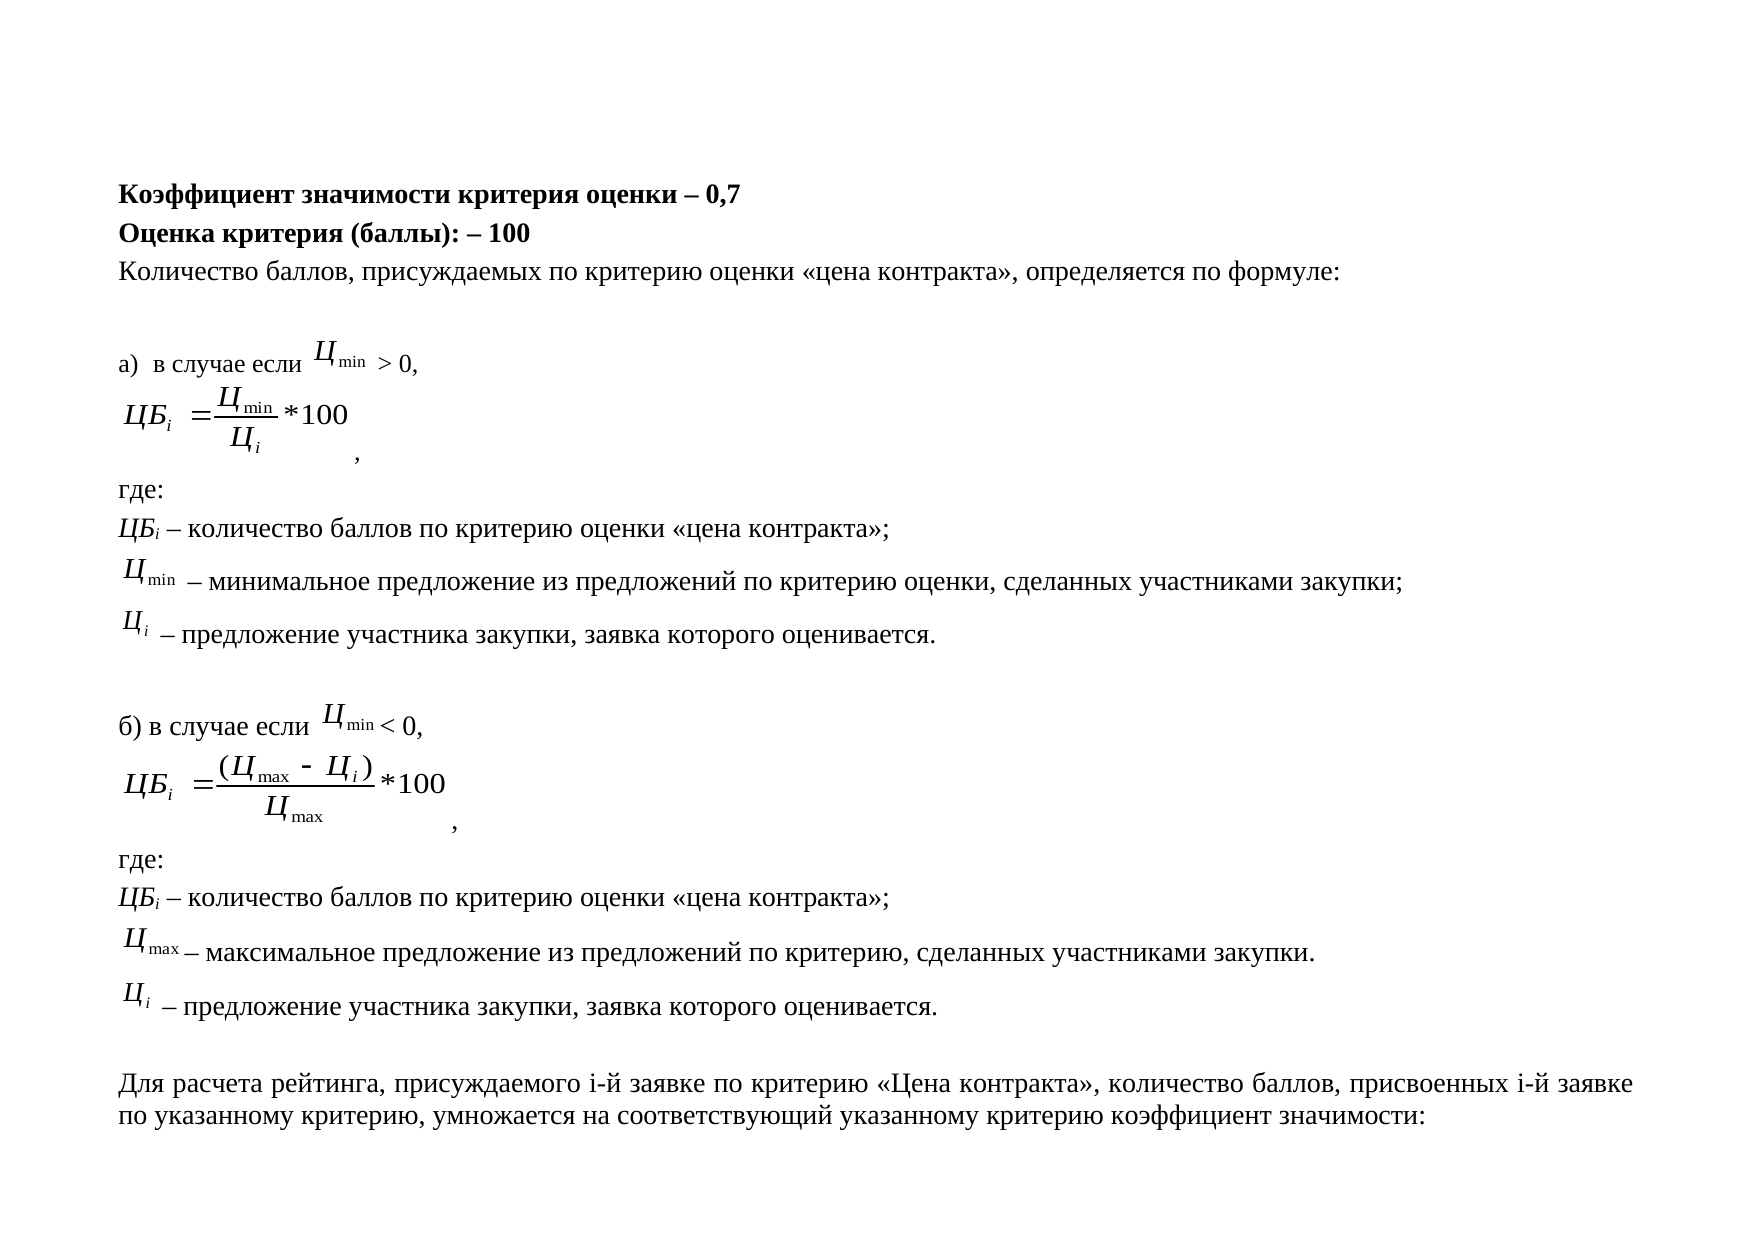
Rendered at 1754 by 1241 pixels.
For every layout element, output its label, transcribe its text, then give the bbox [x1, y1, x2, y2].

text где: [118, 842, 1636, 874]
text – предложение участника закупки, заявка которого оценивается. [118, 974, 1636, 1021]
text – предложение участника закупки, заявка которого оценивается. [118, 602, 1636, 649]
text б) в случае если < 0, [118, 694, 1636, 741]
text Количество баллов, присуждаемых по критерию оценки «цена контракта», определяется по формуле: [118, 254, 1636, 287]
text ЦБi – количество баллов по критерию оценки «цена контракта»; [118, 880, 1636, 913]
text – максимальное предложение из предложений по критерию, сделанных участниками закупки. [118, 919, 1636, 968]
list в случае если > 0, [118, 332, 1636, 378]
text – минимальное предложение из предложений по критерию оценки, сделанных участниками закупки; [118, 549, 1636, 596]
text Для расчета рейтинга, присуждаемого i-й заявке по критерию «Цена контракта», количество баллов, присвоенных i-й заявке по указанному критерию, умножается на соответствующий указанному критерию коэффициент значимости: [118, 1066, 1636, 1131]
text Коэффициент значимости критерия оценки – 0,7 [118, 177, 1636, 209]
text , [118, 378, 1636, 466]
text где: [118, 472, 1636, 504]
text ЦБi – количество баллов по критерию оценки «цена контракта»; [118, 511, 1636, 543]
text , [118, 748, 1636, 835]
text Оценка критерия (баллы): – 100 [118, 216, 1636, 248]
